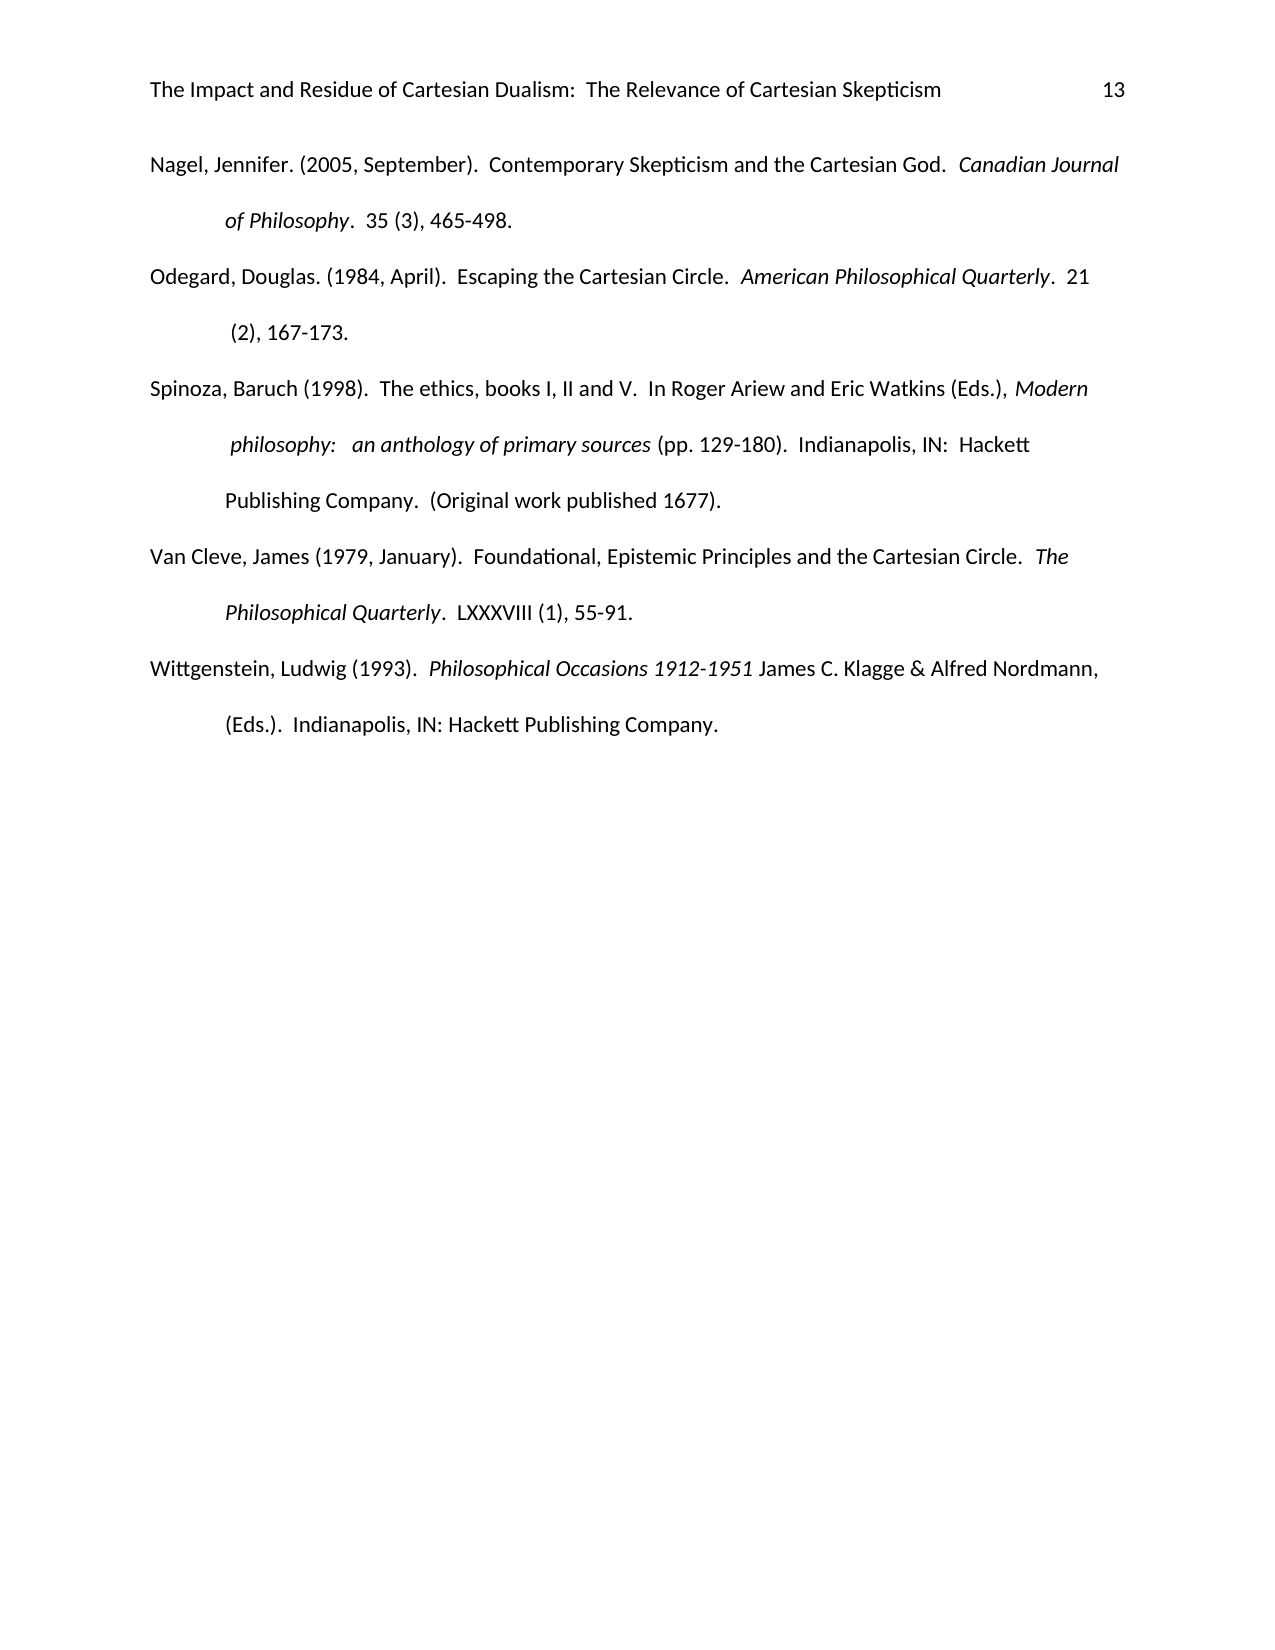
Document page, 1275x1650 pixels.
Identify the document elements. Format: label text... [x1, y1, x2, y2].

text Wittgenstein, Ludwig (1993). Philosophical Occasions 1912-1951 James C. Klagge & Alfred Nordmann, [150, 654, 1125, 682]
text (Eds.). Indianapolis, IN: Hackett Publishing Company. [225, 710, 1125, 738]
text Odegard, Douglas. (1984, April). Escaping the Cartesian Circle. American Philosophical Quarterly. 21 [150, 262, 1125, 290]
text philosophy: an anthology of primary sources (pp. 129-180). Indianapolis, IN: Hackett Publishing Company. (Original work published 1677). [225, 430, 1125, 514]
text Nagel, Jennifer. (2005, September). Contemporary Skepticism and the Cartesian God. Canadian Journal of Philosophy. 35 (3), 465-498. [150, 150, 1125, 234]
text (2), 167-173. [225, 318, 1125, 346]
text Spinoza, Baruch (1998). The ethics, books I, II and V. In Roger Ariew and Eric Watkins (Eds.), Modern [150, 374, 1125, 402]
text Van Cleve, James (1979, January). Foundational, Epistemic Principles and the Cartesian Circle. The [150, 542, 1125, 570]
text Philosophical Quarterly. LXXXVIII (1), 55-91. [225, 598, 1125, 626]
